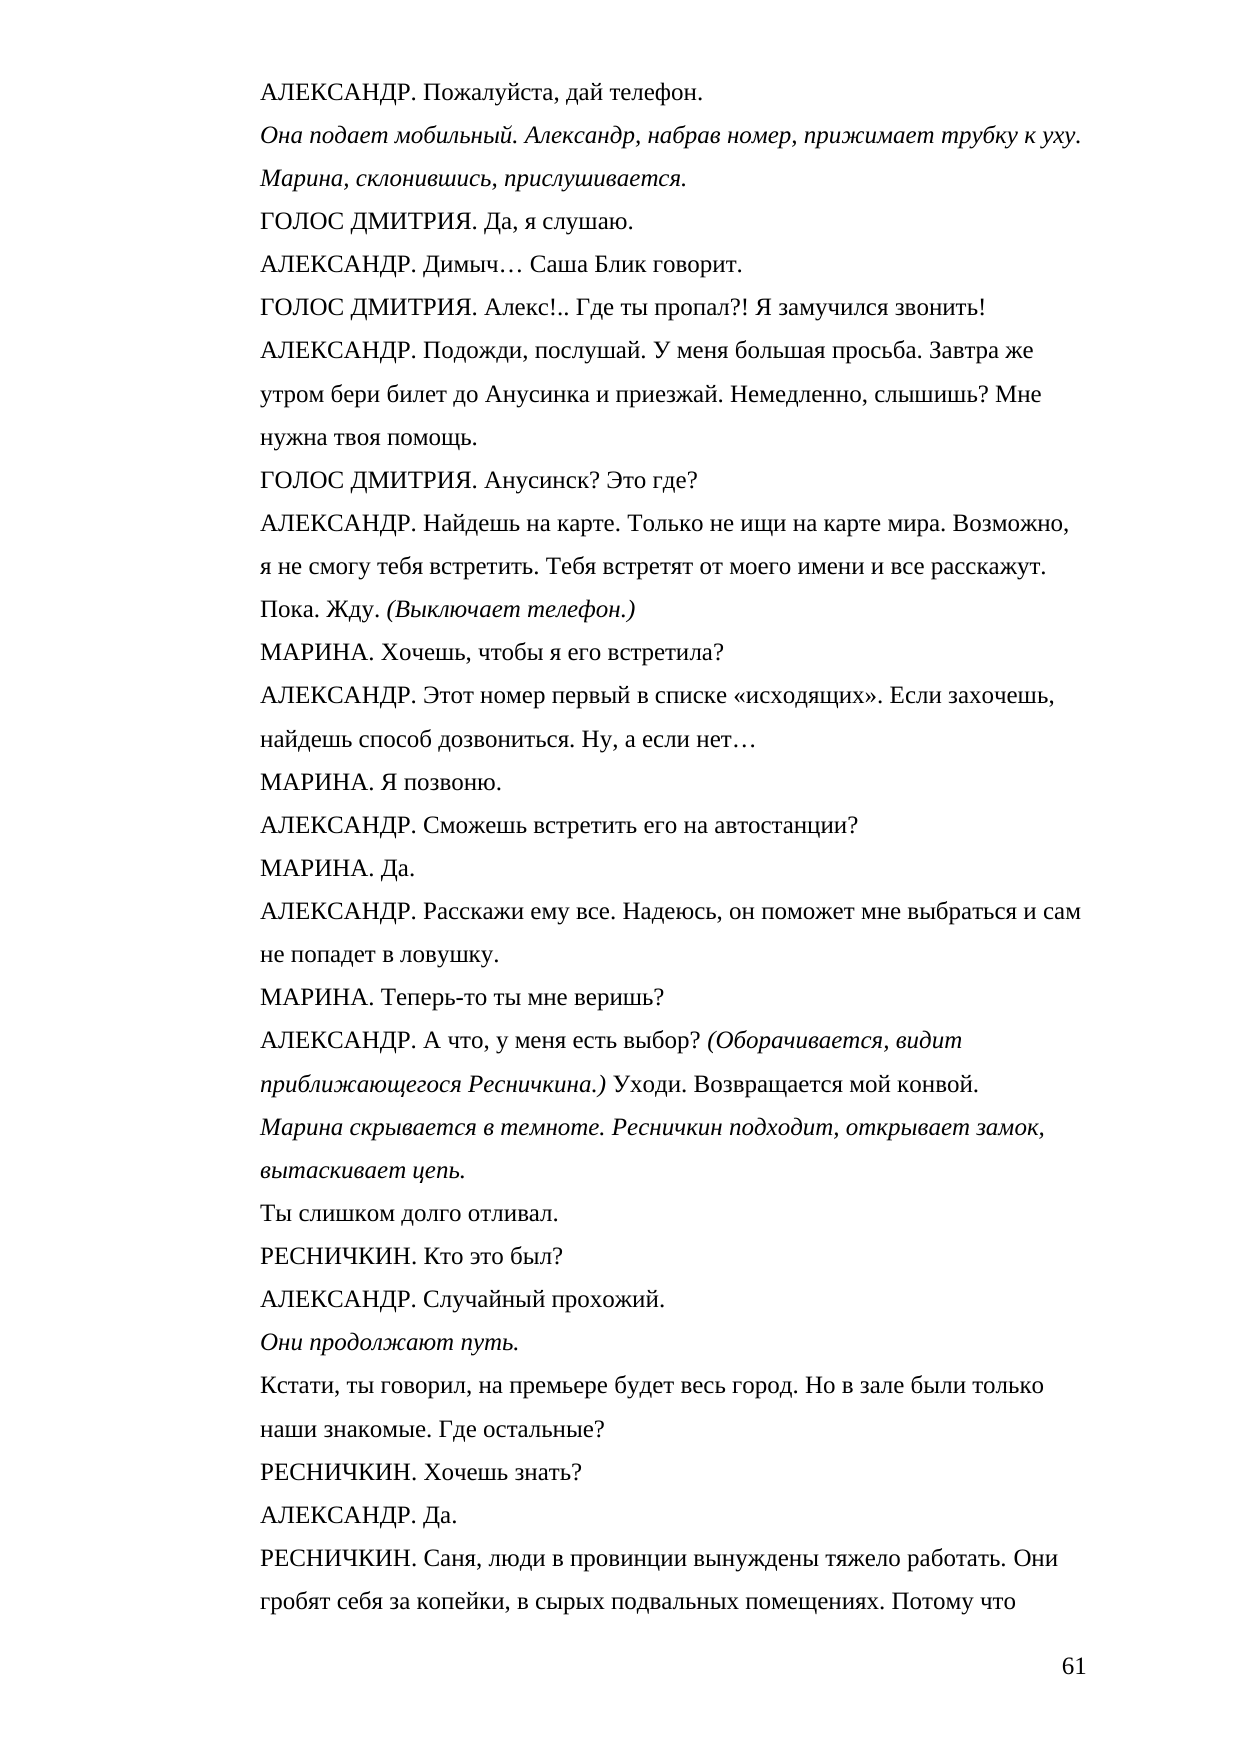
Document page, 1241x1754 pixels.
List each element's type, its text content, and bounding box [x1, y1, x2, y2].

text МАРИНА. Я позвоню. [260, 767, 1087, 796]
text Ты слишком долго отливал. [260, 1198, 1087, 1227]
text АЛЕКСАНДР. Димыч… Саша Блик говорит. [260, 249, 1087, 278]
text Она подает мобильный. Александр, набрав номер, прижимает трубку к уху. Марина, склонившись, прислушивается. [260, 120, 1087, 192]
text АЛЕКСАНДР. Расскажи ему все. Надеюсь, он поможет мне выбраться и сам не попадет в ловушку. [260, 896, 1087, 968]
text Они продолжают путь. [260, 1327, 1087, 1356]
text ГОЛОС ДМИТРИЯ. Да, я слушаю. [260, 206, 1087, 235]
text РЕСНИЧКИН. Хочешь знать? [260, 1457, 1087, 1486]
text Кстати, ты говорил, на премьере будет весь город. Но в зале были только наши знакомые. Где остальные? [260, 1371, 1087, 1442]
text АЛЕКСАНДР. Случайный прохожий. [260, 1284, 1087, 1313]
text МАРИНА. Да. [260, 853, 1087, 882]
text РЕСНИЧКИН. Кто это был? [260, 1241, 1087, 1270]
text АЛЕКСАНДР. Да. [260, 1500, 1087, 1529]
text МАРИНА. Хочешь, чтобы я его встретила? [260, 637, 1087, 666]
text АЛЕКСАНДР. Пожалуйста, дай телефон. [260, 77, 1087, 106]
text АЛЕКСАНДР. Найдешь на карте. Только не ищи на карте мира. Возможно, я не смогу тебя встретить. Тебя встретят от моего имени и все расскажут. Пока. Жду. (Выключает телефон.) [260, 508, 1087, 623]
text АЛЕКСАНДР. Подожди, послушай. У меня большая просьба. Завтра же утром бери билет до Анусинка и приезжай. Немедленно, слышишь? Мне нужна твоя помощь. [260, 336, 1087, 451]
text МАРИНА. Теперь-то ты мне веришь? [260, 982, 1087, 1011]
text ГОЛОС ДМИТРИЯ. Алекс!.. Где ты пропал?! Я замучился звонить! [260, 292, 1087, 321]
text АЛЕКСАНДР. А что, у меня есть выбор? (Оборачивается, видит приближающегося Ресничкина.) Уходи. Возвращается мой конвой. [260, 1026, 1087, 1097]
text АЛЕКСАНДР. Сможешь встретить его на автостанции? [260, 810, 1087, 839]
text Марина скрывается в темноте. Ресничкин подходит, открывает замок, вытаскивает цепь. [260, 1112, 1087, 1184]
text АЛЕКСАНДР. Этот номер первый в списке «исходящих». Если захочешь, найдешь способ дозвониться. Ну, а если нет… [260, 681, 1087, 752]
text ГОЛОС ДМИТРИЯ. Анусинск? Это где? [260, 465, 1087, 494]
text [260, 1543, 1087, 1615]
